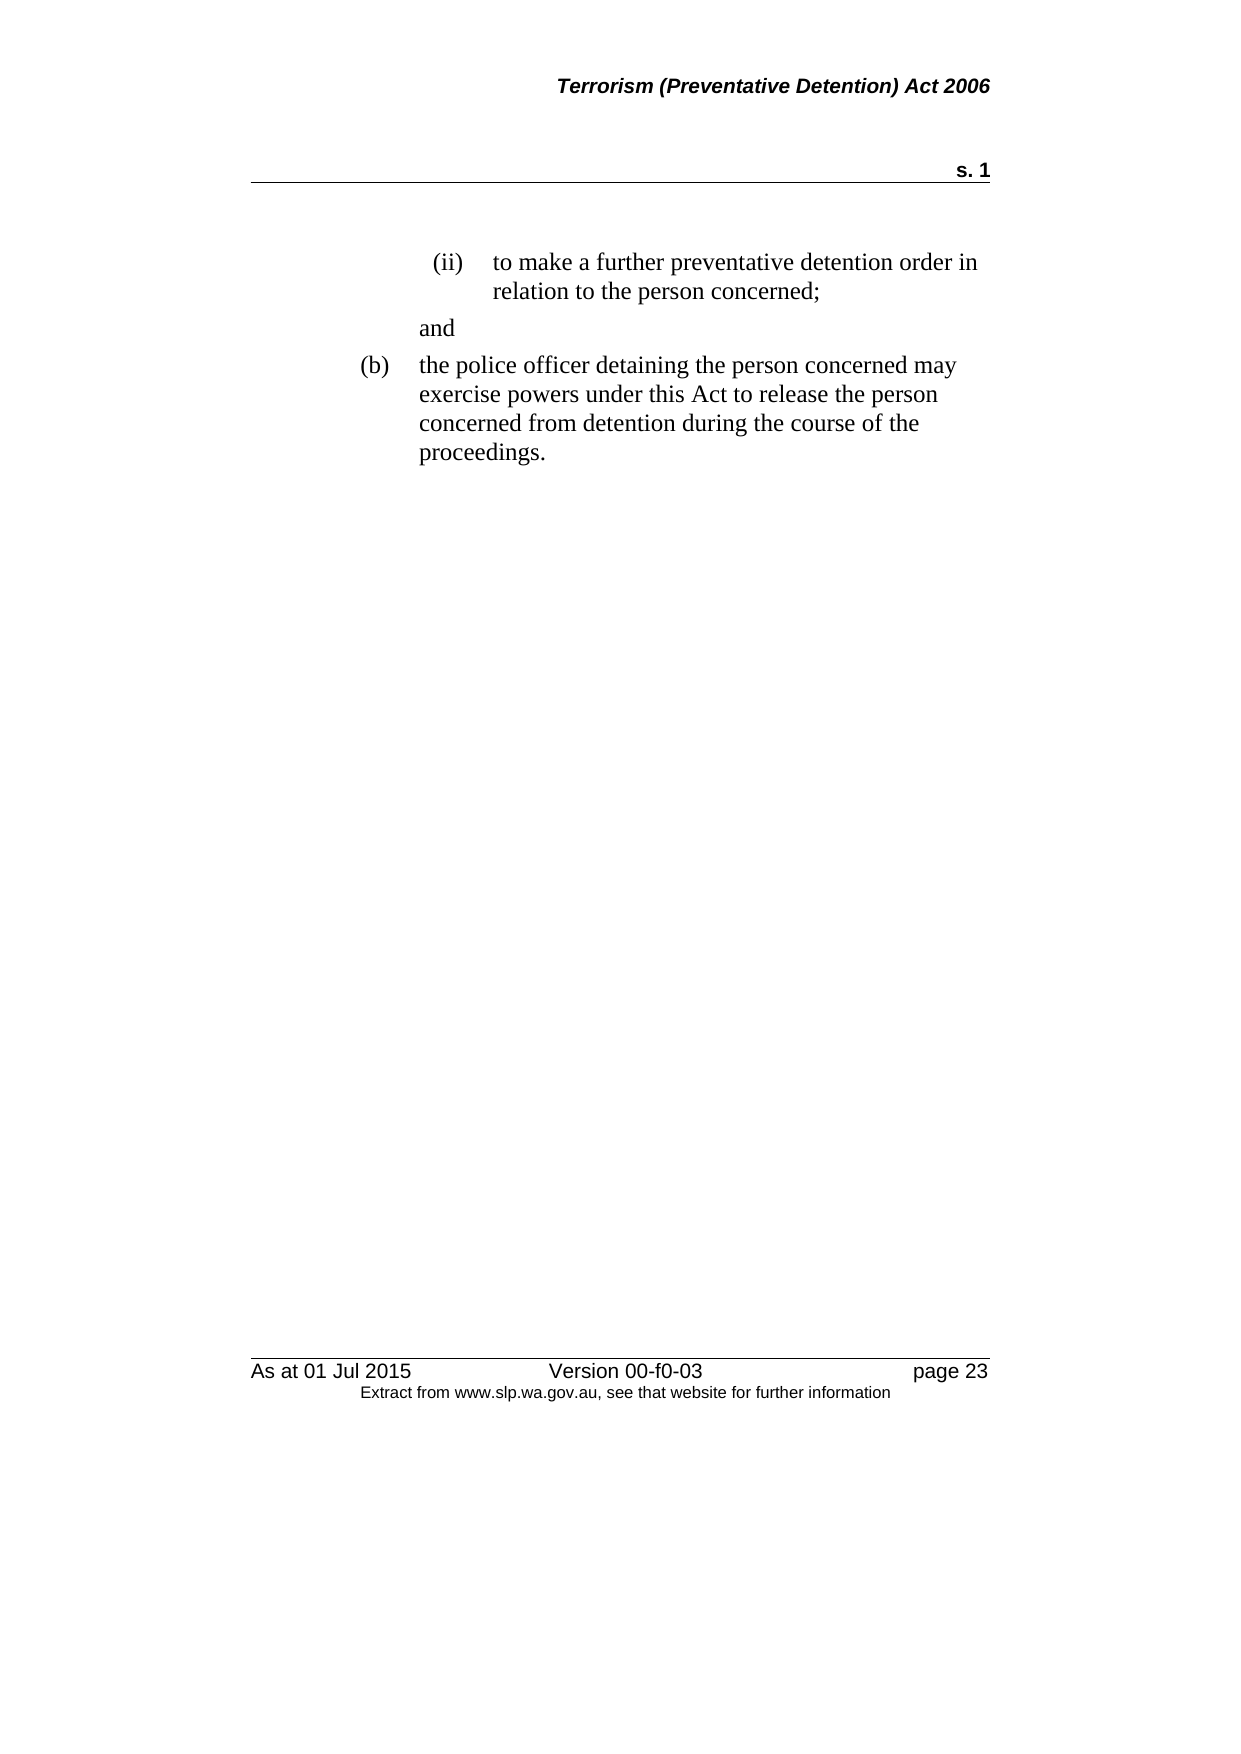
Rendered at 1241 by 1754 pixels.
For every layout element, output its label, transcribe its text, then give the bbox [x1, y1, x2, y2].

text (ii) to make a further preventative detention order in relation to the person concerned; [251, 247, 990, 305]
text (b) the police officer detaining the person concerned may exercise powers under this Act to release the person concerned from detention during the course of the proceedings. [251, 350, 990, 465]
text and [251, 313, 990, 342]
